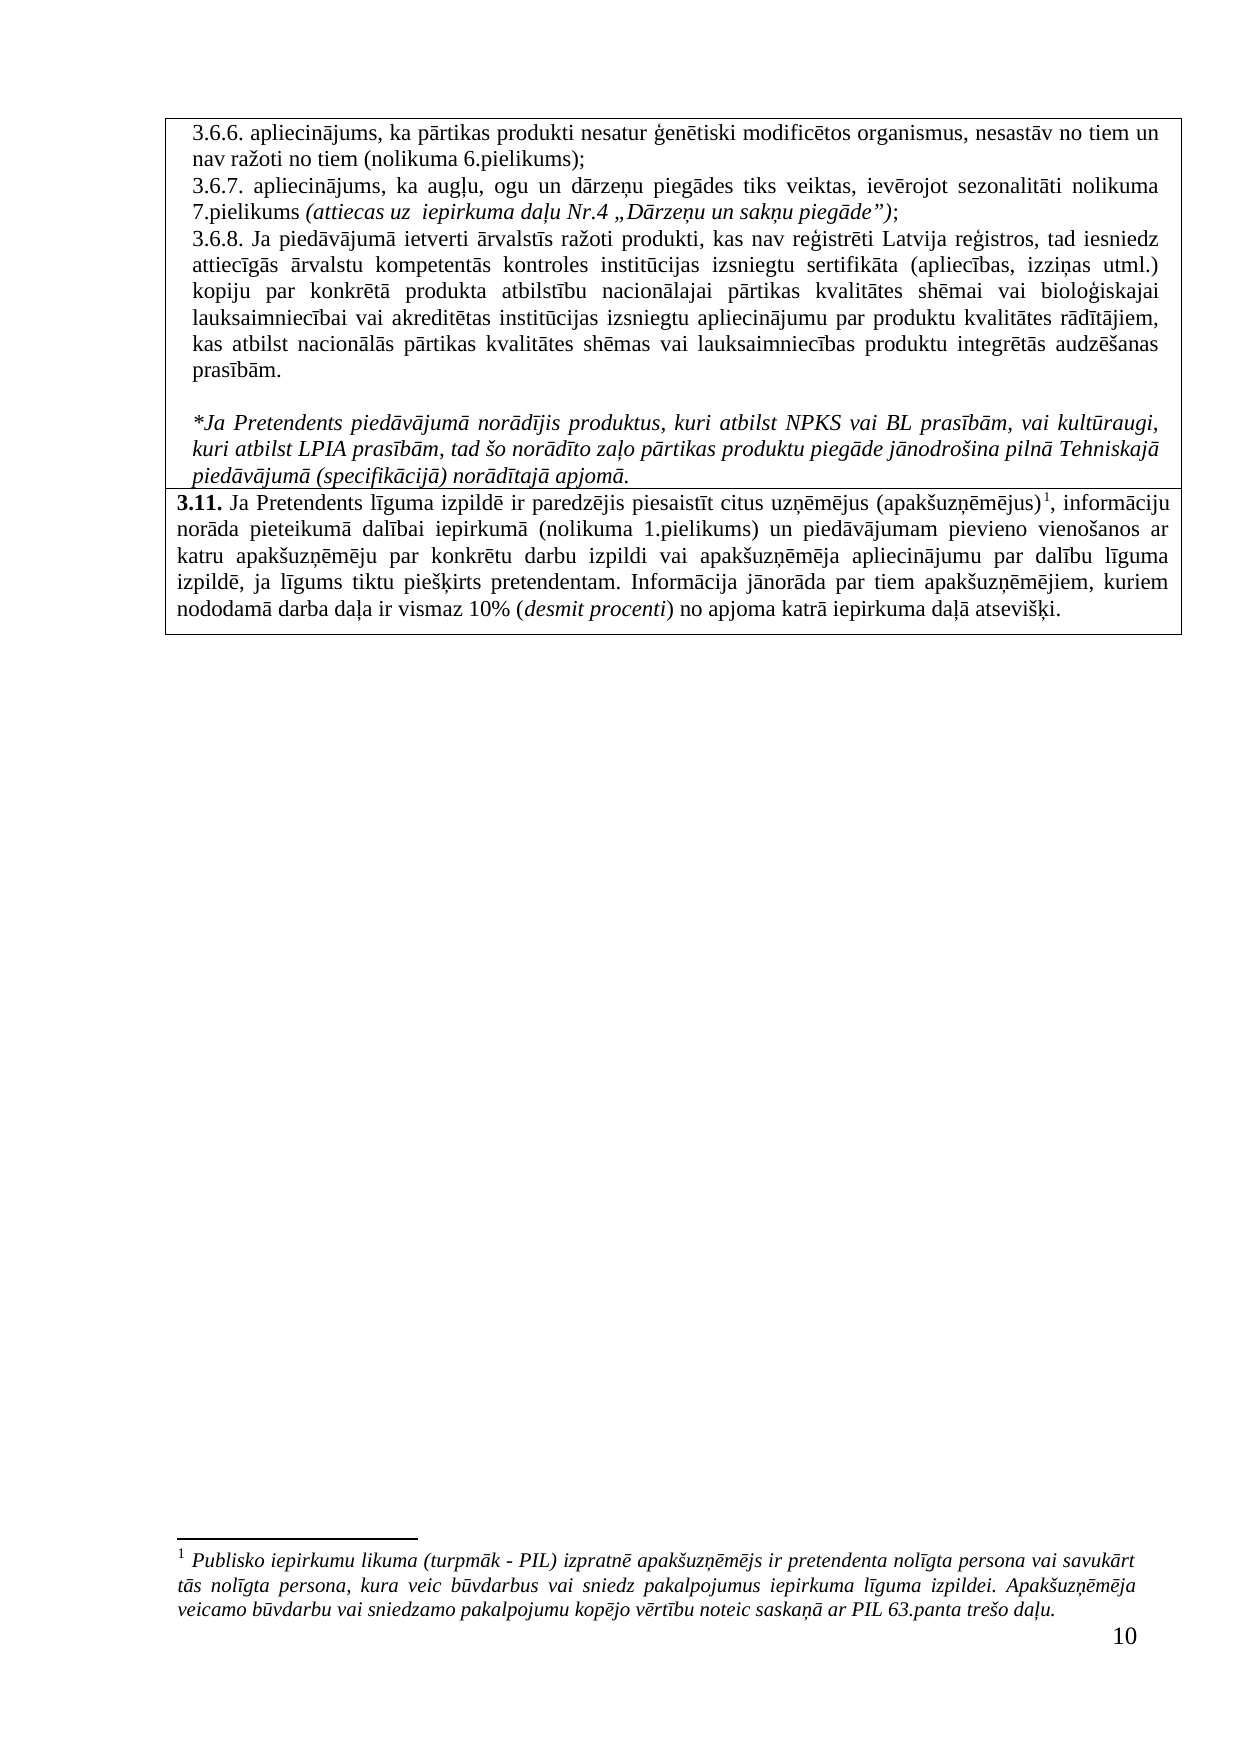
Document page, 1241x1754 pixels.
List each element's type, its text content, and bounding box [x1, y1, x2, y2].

table_cell 3.11. Ja Pretendents līguma izpildē ir paredzējis piesaistīt citus uzņēmējus (apakšuzņēmējus), informāciju norāda pieteikumā dalībai iepirkumā (nolikuma 1.pielikums) un piedāvājumam pievieno vienošanos ar katru apakšuzņēmēju par konkrētu darbu izpildi vai apakšuzņēmēja apliecinājumu par dalību līguma izpildē, ja līgums tiktu piešķirts pretendentam. Informācija jānorāda par tiem apakšuzņēmējiem, kuriem nododamā darba daļa ir vismaz 10% (desmit procenti) no apjoma katrā iepirkuma daļā atsevišķi. [166, 489, 1181, 633]
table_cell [166, 119, 1181, 488]
